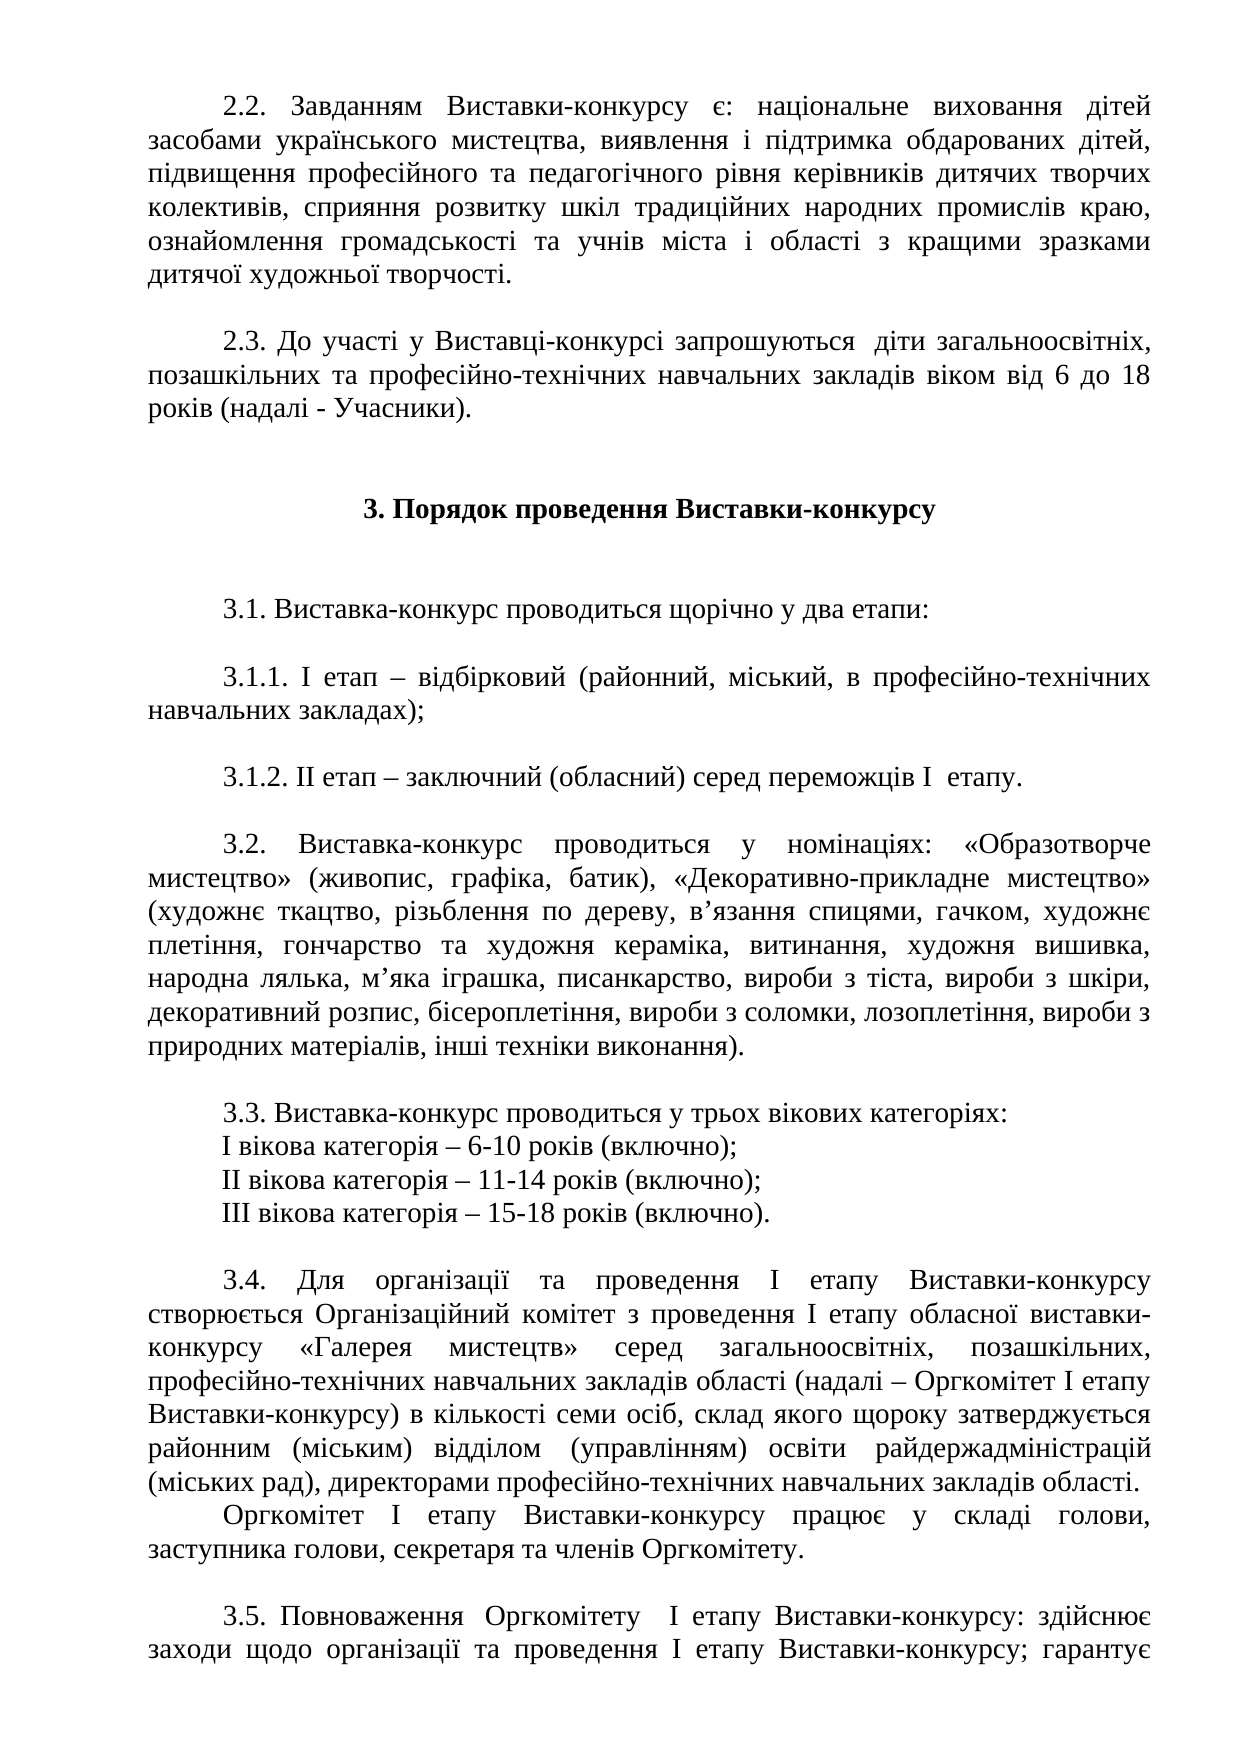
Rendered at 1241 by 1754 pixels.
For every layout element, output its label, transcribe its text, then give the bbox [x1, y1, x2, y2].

text 3.1. Виставка-конкурс проводиться щорічно у два етапи: [148, 592, 1152, 625]
text Оргкомітет І етапу Виставки-конкурсу працює у складі голови, заступника голови, секретаря та членів Оргкомітету. [148, 1497, 1152, 1564]
text 3.1.1. І етап – відбірковий (районний, міський, в професійно-технічних навчальних закладах); [148, 659, 1152, 726]
text 3.4. Для організації та проведення І етапу Виставки-конкурсу створюється Організаційний комітет з проведення І етапу обласної виставки-конкурсу «Галерея мистецтв» серед загальноосвітніх, позашкільних, професійно-технічних навчальних закладів області (надалі – Оргкомітет І етапу Виставки-конкурсу) в кількості семи осіб, склад якого щороку затверджується районним (міським) відділом (управлінням) освіти райдержадміністрацій (міських рад), директорами професійно-технічних навчальних закладів області. [148, 1262, 1152, 1497]
text 2.2. Завданням Виставки-конкурсу є: національне виховання дітей засобами українського мистецтва, виявлення і підтримка обдарованих дітей, підвищення професійного та педагогічного рівня керівників дитячих творчих колективів, сприяння розвитку шкіл традиційних народних промислів краю, ознайомлення громадськості та учнів міста і області з кращими зразками дитячої художньої творчості. [148, 88, 1152, 290]
text 2.3. До участі у Виставці-конкурсі запрошуються діти загальноосвітніх, позашкільних та професійно-технічних навчальних закладів віком від 6 до 18 років (надалі - Учасники). [148, 323, 1152, 424]
text І вікова категорія – 6-10 років (включно); [148, 1128, 1152, 1162]
text 3.1.2. ІІ етап – заключний (обласний) серед переможців І етапу. [148, 759, 1152, 793]
text 3.2. Виставка-конкурс проводиться у номінаціях: «Образотворче мистецтво» (живопис, графіка, батик), «Декоративно-прикладне мистецтво» (художнє ткацтво, різьблення по дереву, в’язання спицями, гачком, художнє плетіння, гончарство та художня кераміка, витинання, художня вишивка, народна лялька, м’яка іграшка, писанкарство, вироби з тіста, вироби з шкіри, декоративний розпис, бісероплетіння, вироби з соломки, лозоплетіння, вироби з природних матеріалів, інші техніки виконання). [148, 826, 1152, 1061]
text 3.3. Виставка-конкурс проводиться у трьох вікових категоріях: [148, 1095, 1152, 1128]
text ІІ вікова категорія – 11-14 років (включно); [148, 1162, 1152, 1195]
text 3. Порядок проведення Виставки-конкурсу [148, 491, 1152, 524]
text ІІІ вікова категорія – 15-18 років (включно). [148, 1195, 1152, 1229]
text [148, 1598, 1152, 1665]
